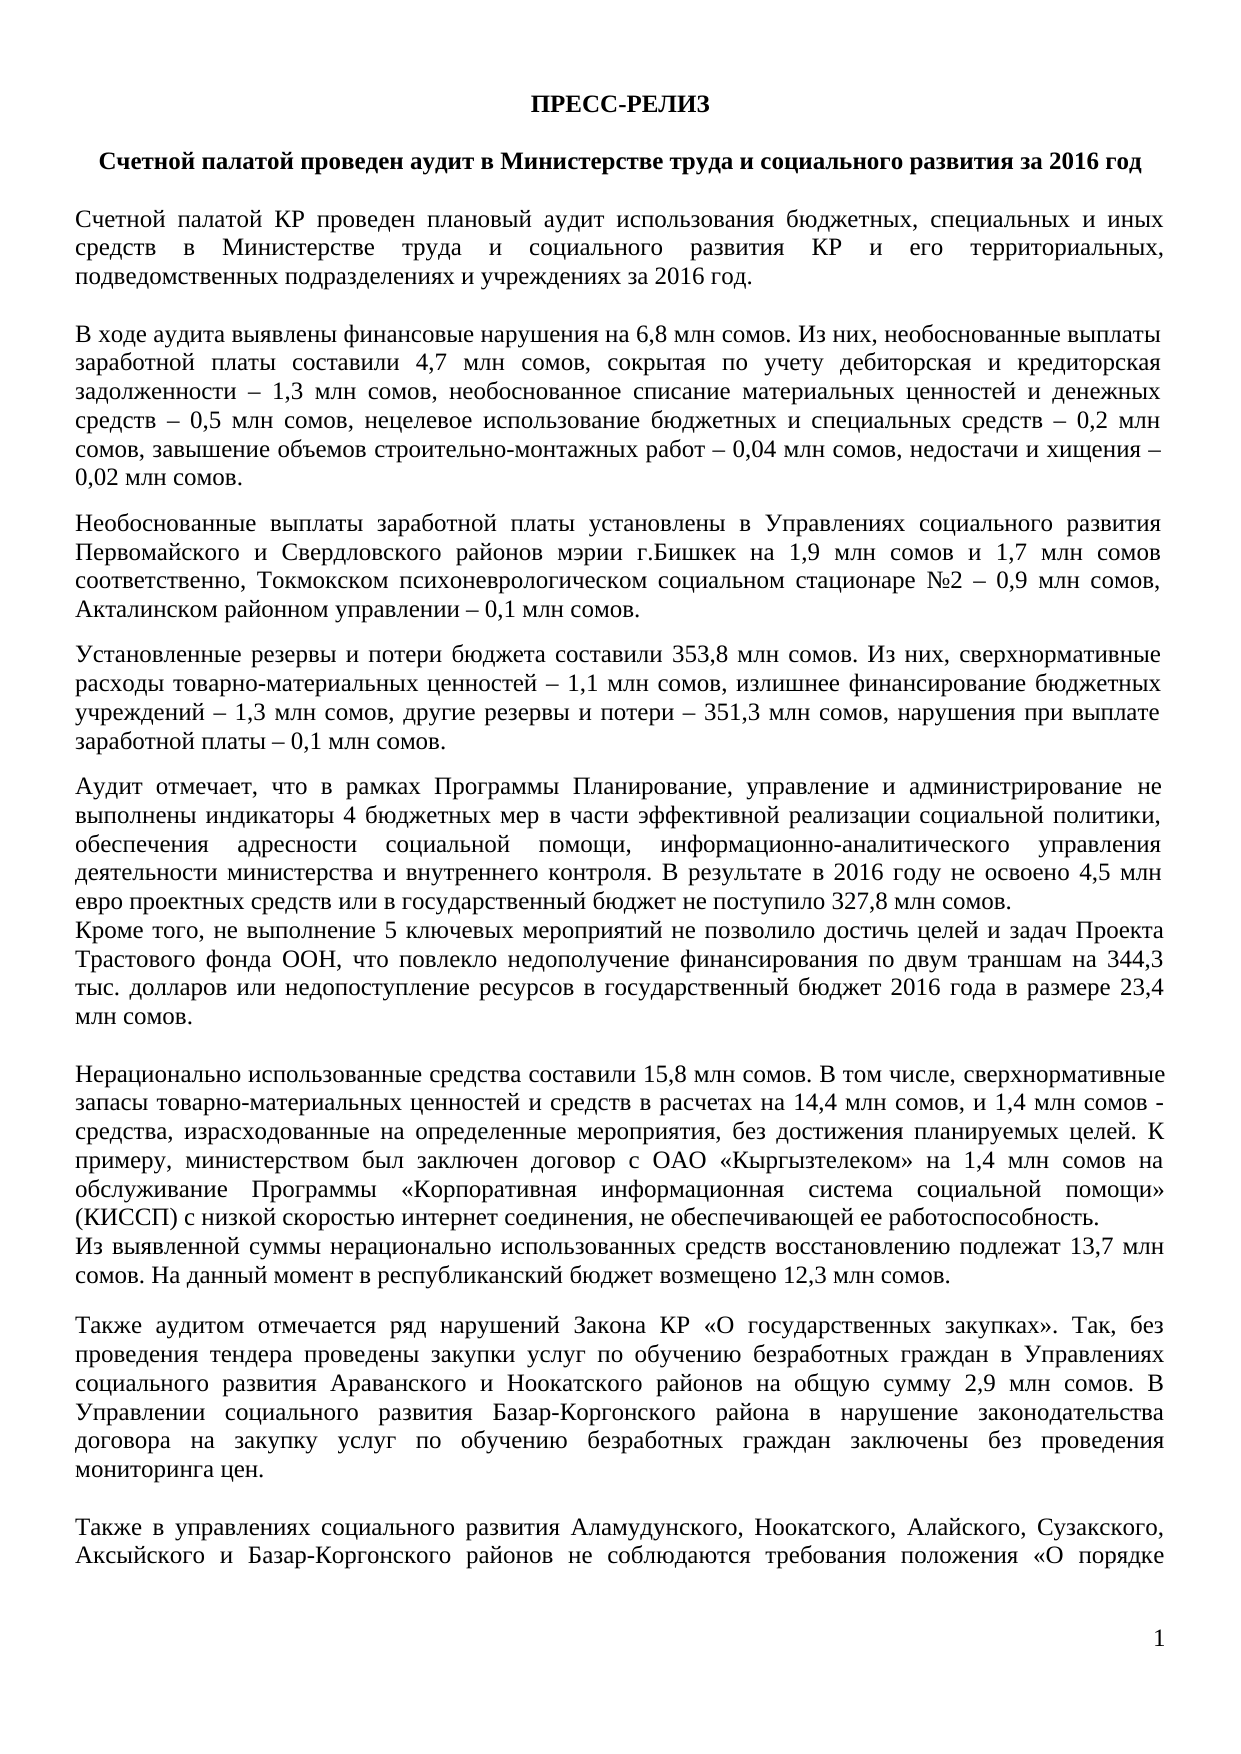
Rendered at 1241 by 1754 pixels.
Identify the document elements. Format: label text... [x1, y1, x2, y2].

text Нерационально использованные средства составили 15,8 млн сомов. В том числе, сверхнормативные запасы товарно-материальных ценностей и средств в расчетах на 14,4 млн сомов, и 1,4 млн сомов - средства, израсходованные на определенные мероприятия, без достижения планируемых целей. К примеру, министерством был заключен договор с ОАО «Кыргызтелеком» на 1,4 млн сомов на обслуживание Программы «Корпоративная информационная система социальной помощи» (КИССП) с низкой скоростью интернет соединения, не обеспечивающей ее работоспособность. [75, 1059, 1165, 1231]
text Установленные резервы и потери бюджета составили 353,8 млн сомов. Из них, сверхнормативные расходы товарно-материальных ценностей – 1,1 млн сомов, излишнее финансирование бюджетных учреждений – 1,3 млн сомов, другие резервы и потери – 351,3 млн сомов, нарушения при выплате заработной платы – 0,1 млн сомов. [75, 639, 1162, 754]
text Также аудитом отмечается ряд нарушений Закона КР «О государственных закупках». Так, без проведения тендера проведены закупки услуг по обучению безработных граждан в Управлениях социального развития Араванского и Ноокатского районов на общую сумму 2,9 млн сомов. В Управлении социального развития Базар-Коргонского района в нарушение законодательства договора на закупку услуг по обучению безработных граждан заключены без проведения мониторинга цен. [75, 1311, 1165, 1483]
text Кроме того, не выполнение 5 ключевых мероприятий не позволило достичь целей и задач Проекта Трастового фонда ООН, что повлекло недополучение финансирования по двум траншам на 344,3 тыс. долларов или недопоступление ресурсов в государственный бюджет 2016 года в размере 23,4 млн сомов. [75, 915, 1165, 1030]
text Необоснованные выплаты заработной платы установлены в Управлениях социального развития Первомайского и Свердловского районов мэрии г.Бишкек на 1,9 млн сомов и 1,7 млн сомов соответственно, Токмокском психоневрологическом социальном стационаре №2 – 0,9 млн сомов, Акталинском районном управлении – 0,1 млн сомов. [75, 508, 1162, 623]
text Аудит отмечает, что в рамках Программы Планирование, управление и администрирование не выполнены индикаторы 4 бюджетных мер в части эффективной реализации социальной политики, обеспечения адресности социальной помощи, информационно-аналитического управления деятельности министерства и внутреннего контроля. В результате в 2016 году не освоено 4,5 млн евро проектных средств или в государственный бюджет не поступило 327,8 млн сомов. [75, 771, 1162, 915]
text Из выявленной суммы нерационально использованных средств восстановлению подлежат 13,7 млн сомов. На данный момент в республиканский бюджет возмещено 12,3 млн сомов. [75, 1231, 1165, 1309]
text В ходе аудита выявлены финансовые нарушения на 6,8 млн сомов. Из них, необоснованные выплаты заработной платы составили 4,7 млн сомов, сокрытая по учету дебиторская и кредиторская задолженности – 1,3 млн сомов, необоснованное списание материальных ценностей и денежных средств – 0,5 млн сомов, нецелевое использование бюджетных и специальных средств – 0,2 млн сомов, завышение объемов строительно-монтажных работ – 0,04 млн сомов, недостачи и хищения – 0,02 млн сомов. [75, 319, 1162, 491]
text Счетной палатой КР проведен плановый аудит использования бюджетных, специальных и иных средств в Министерстве труда и социального развития КР и его территориальных, подведомственных подразделениях и учреждениях за 2016 год. [75, 204, 1165, 290]
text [75, 1512, 1165, 1569]
text Счетной палатой проведен аудит в Министерстве труда и социального развития за 2016 год [75, 146, 1165, 175]
text ПРЕСС-РЕЛИЗ [75, 89, 1165, 117]
